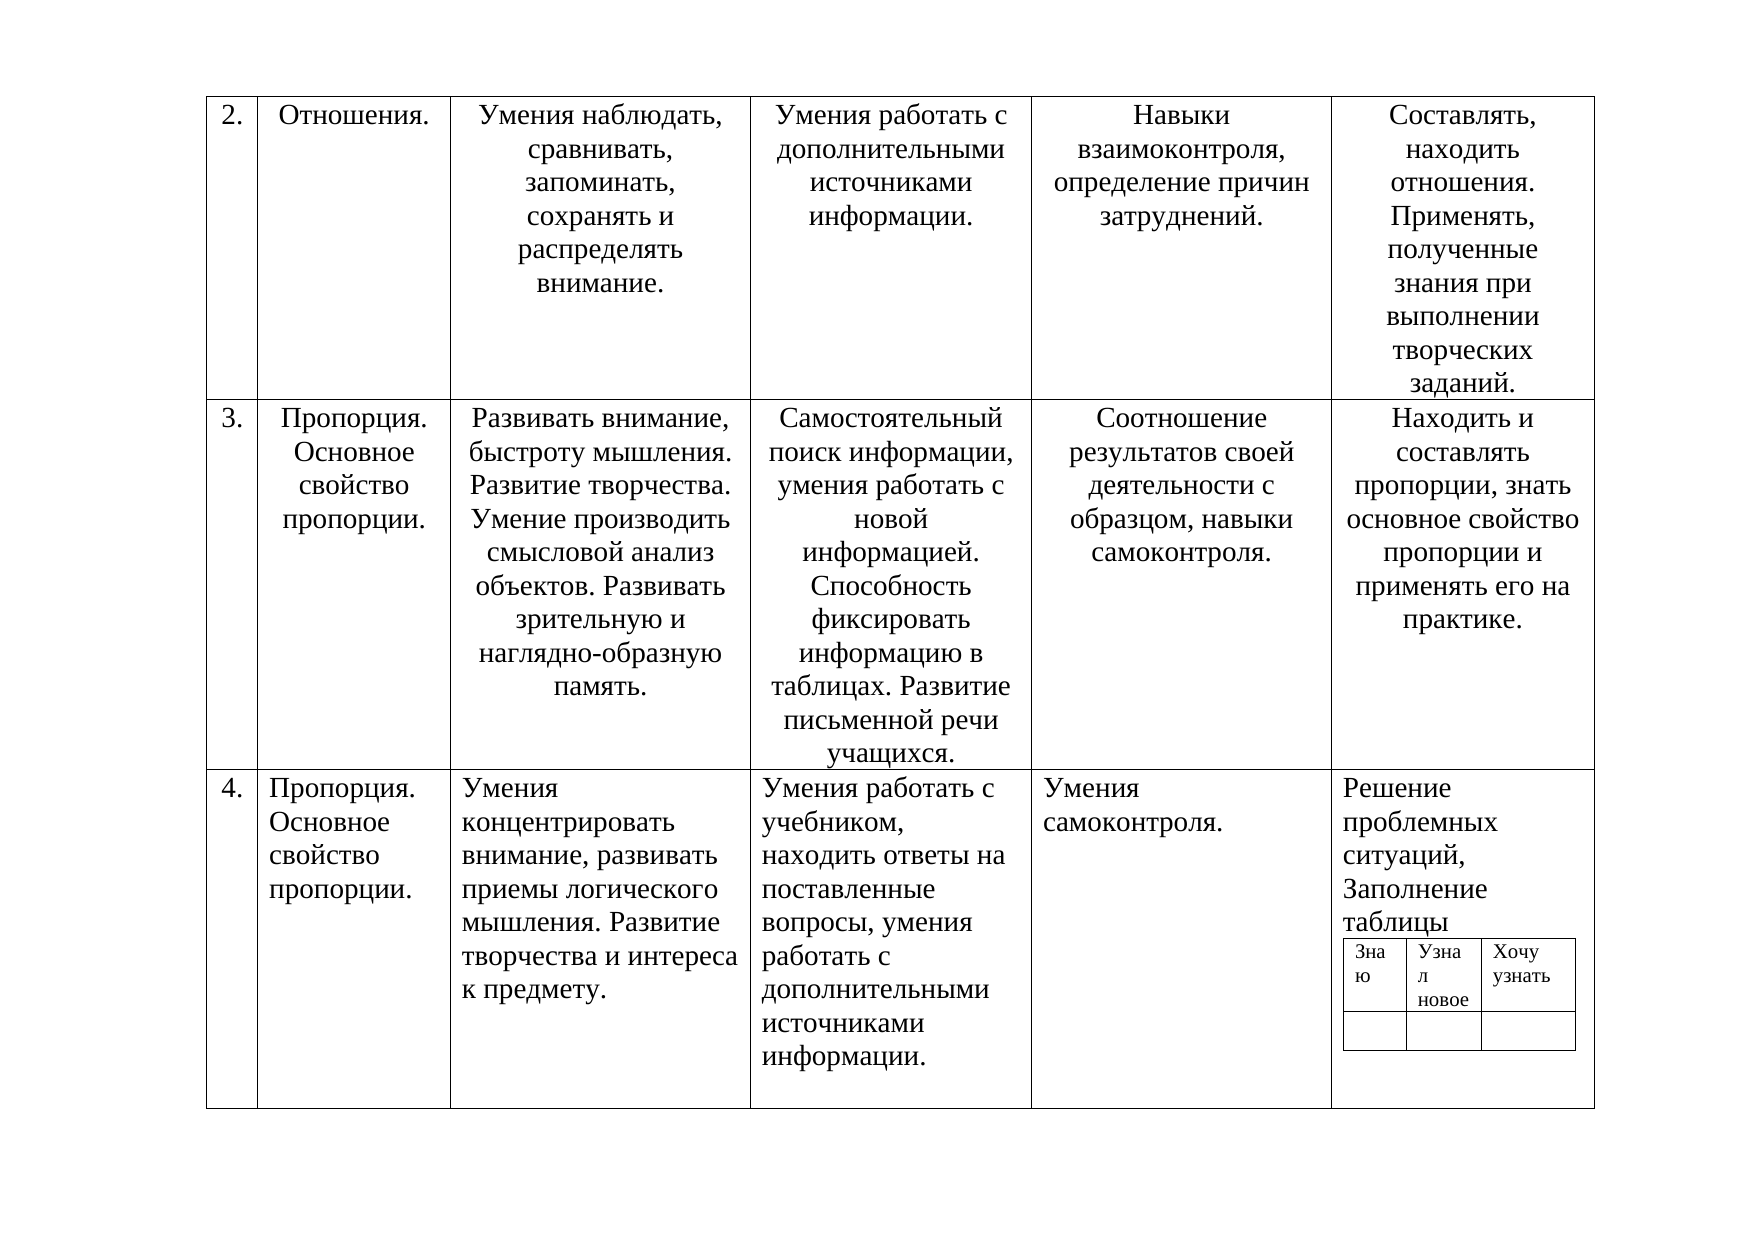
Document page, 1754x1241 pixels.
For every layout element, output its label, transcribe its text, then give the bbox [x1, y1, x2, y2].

table_cell Умения наблюдать, сравнивать, запоминать, сохранять и распределять внимание. [451, 97, 750, 399]
table_cell Пропорция. Основное свойство пропорции. [258, 400, 450, 769]
table_cell Решение проблемных ситуаций, Заполнение таблицы [1332, 770, 1594, 1108]
table_cell Находить и составлять пропорции, знать основное свойство пропорции и применять его на практике. [1332, 400, 1594, 769]
table_cell Умения концентрировать внимание, развивать приемы логического мышления. Развитие творчества и интереса к предмету. [451, 770, 750, 1108]
table_cell Отношения. [258, 97, 450, 399]
table_cell Соотношение результатов своей деятельности с образцом, навыки самоконтроля. [1032, 400, 1331, 769]
table_cell 2. [207, 97, 257, 399]
table_cell Умения самоконтроля. [1032, 770, 1331, 1108]
table_cell Навыки взаимоконтроля, определение причин затруднений. [1032, 97, 1331, 399]
table_cell 3. [207, 400, 257, 769]
table_cell Составлять, находить отношения. Применять, полученные знания при выполнении творческих заданий. [1332, 97, 1594, 399]
table_cell Умения работать с учебником, находить ответы на поставленные вопросы, умения работать с дополнительными источниками информации. [751, 770, 1031, 1108]
table_cell Развивать внимание, быстроту мышления. Развитие творчества. Умение производить смысловой анализ объектов. Развивать зрительную и наглядно-образную память. [451, 400, 750, 769]
table_cell Умения работать с дополнительными источниками информации. [751, 97, 1031, 399]
table_cell 4. [207, 770, 257, 1108]
table_cell Пропорция. Основное свойство пропорции. [258, 770, 450, 1108]
table_cell Самостоятельный поиск информации, умения работать с новой информацией. Способность фиксировать информацию в таблицах. Развитие письменной речи учащихся. [751, 400, 1031, 769]
